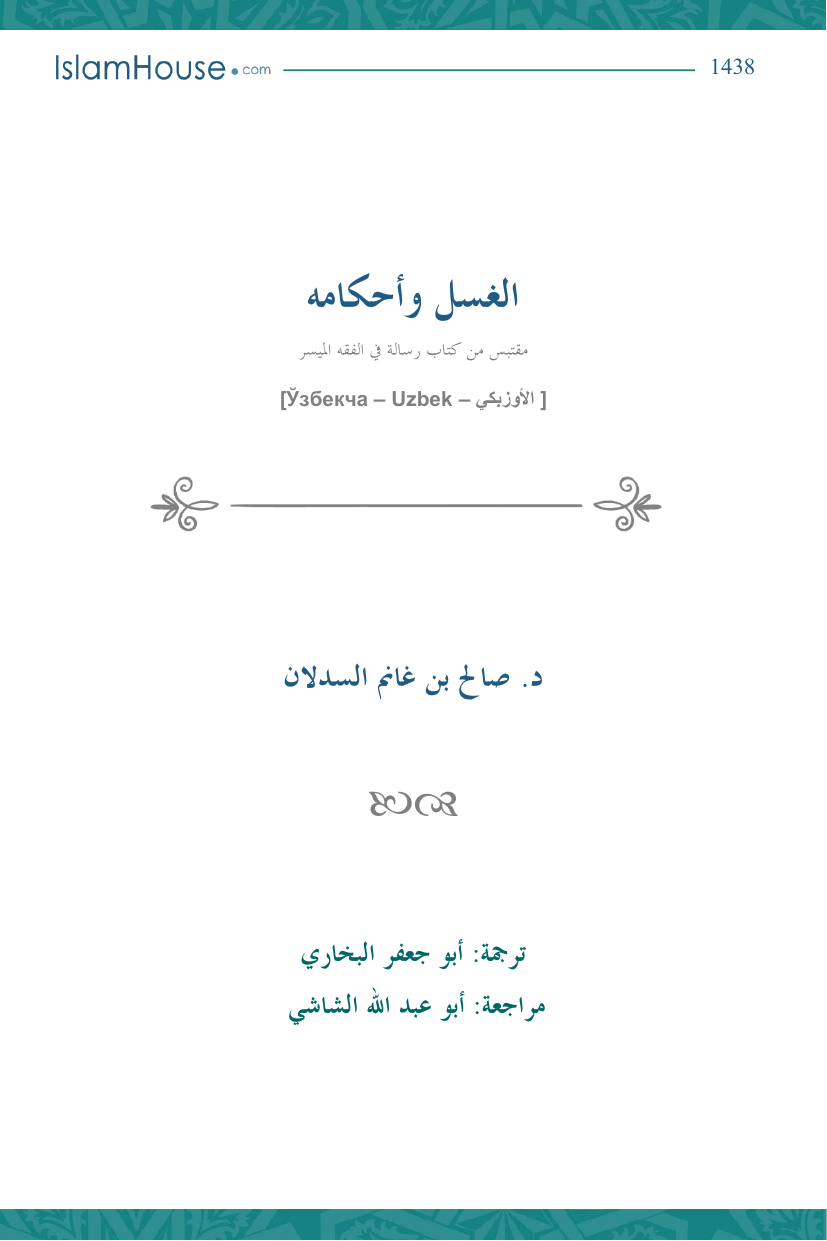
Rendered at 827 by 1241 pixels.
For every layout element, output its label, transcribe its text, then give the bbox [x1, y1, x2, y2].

text مراجعة: أبو عبد الله الشاشي [118, 981, 709, 1032]
text [ الأوزبكي – Ўзбекча – Uzbek] [118, 387, 709, 411]
text د. صالح بن غانم السدلان [118, 650, 709, 708]
text مقتبس من كتاب رسالة في الفقه الميسر [118, 333, 709, 368]
picture [0, 1209, 827, 1240]
text ترجمة: أبو جعفر البخاري [118, 930, 709, 981]
text الغسل وأحكامه [118, 268, 709, 321]
picture [48, 50, 703, 86]
picture [0, 0, 826, 30]
